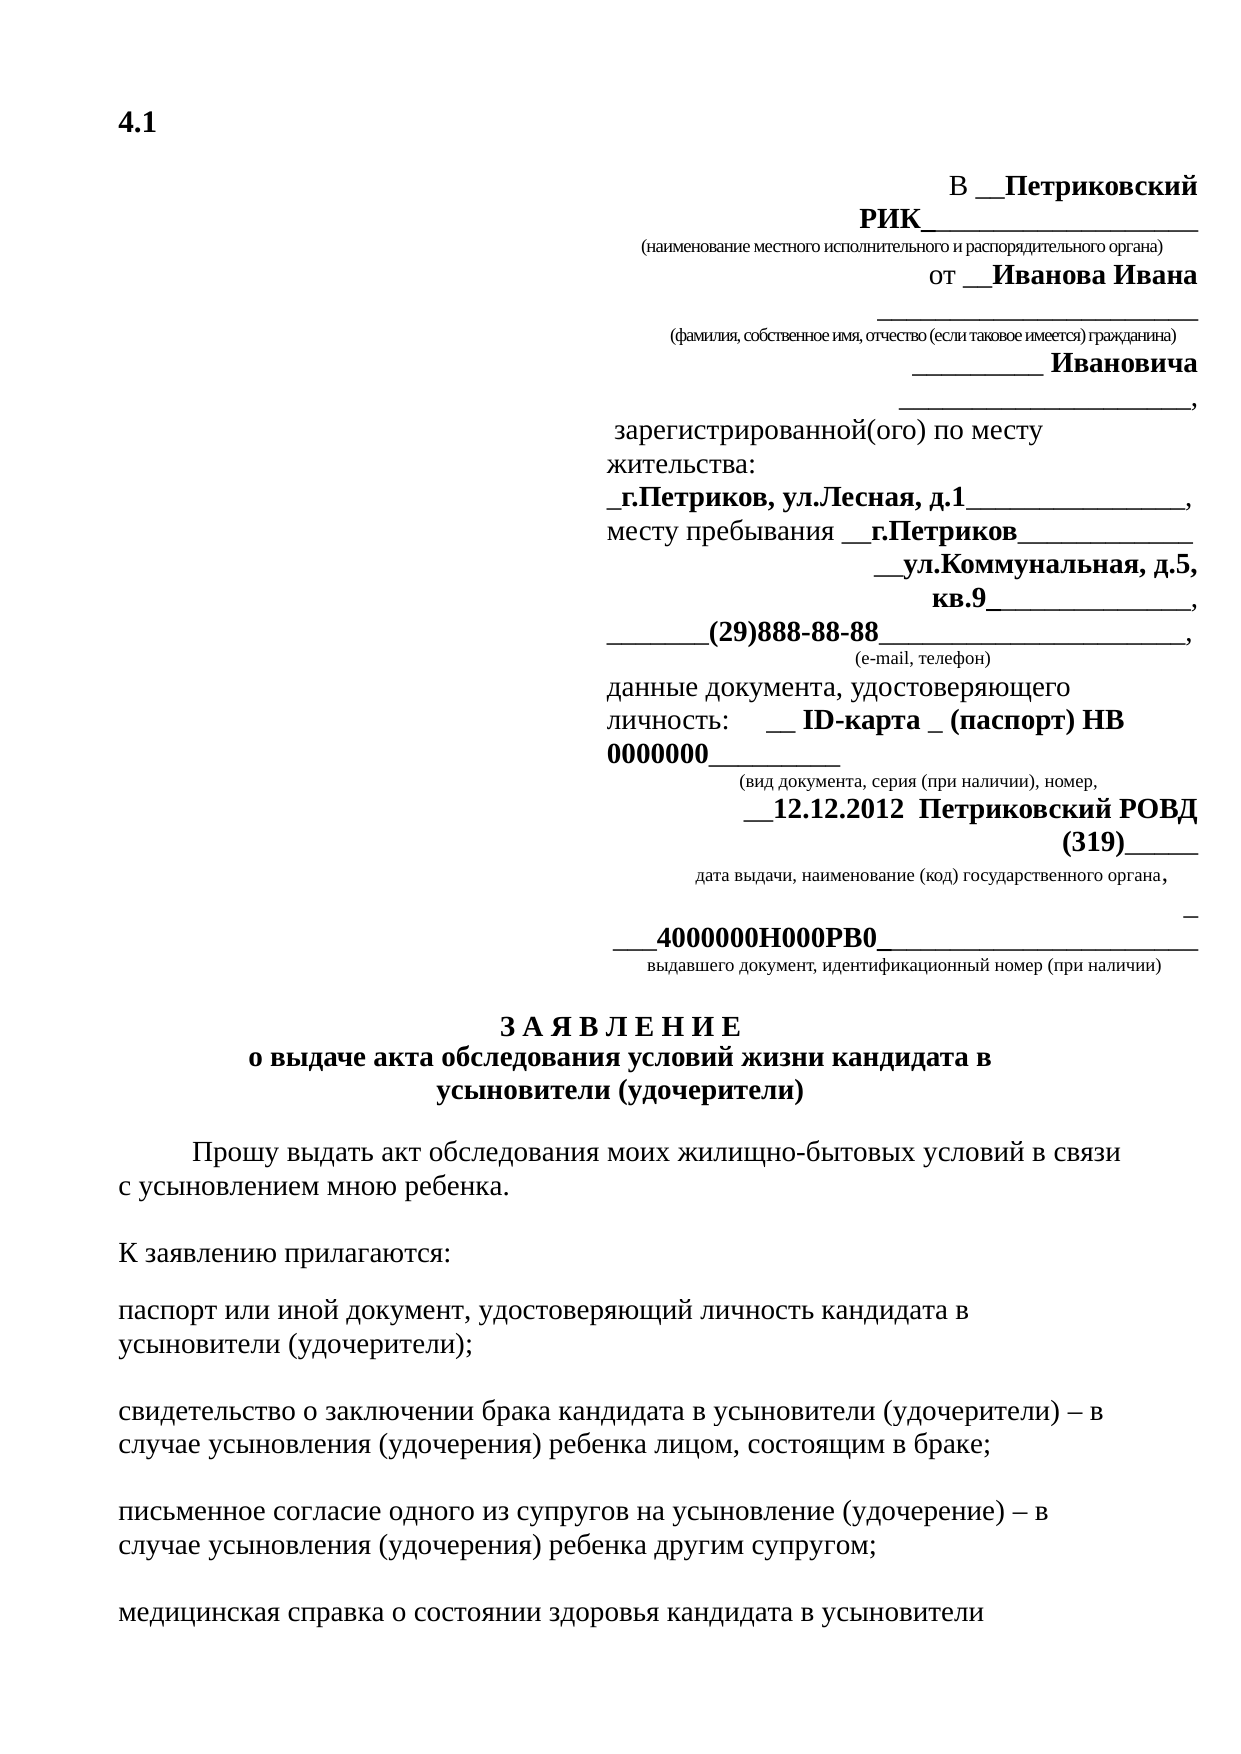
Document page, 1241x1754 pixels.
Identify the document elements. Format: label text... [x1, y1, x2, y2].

subtitle усыновители (удочерители) [118, 1072, 1122, 1105]
table_cell _г.Петриков, ул.Лесная, д.1_______________, [606, 480, 1198, 513]
table_cell _________ Ивановича ____________________, [606, 345, 1198, 412]
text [118, 1235, 1122, 1628]
table_cell _______(29)888-88-88_____________________, [606, 614, 1198, 647]
text о выдаче акта обследования условий жизни кандидата в [118, 1043, 1122, 1072]
table_cell (фамилия, собственное имя, отчество (если таковое имеется) гражданина) [606, 324, 1198, 345]
table_cell (e-mail, телефон) [606, 647, 1198, 669]
table_cell месту пребывания __г.Петриков____________ __ул.Коммунальная, д.5, кв.9______________, [606, 513, 1198, 614]
text Прошу выдать акт обследования моих жилищно-бытовых условий в связи с усыновлением мною ребенка. [118, 1134, 1122, 1201]
table_cell зарегистрированной(ого) по месту жительства: [606, 413, 1198, 479]
table_cell от __Иванова Ивана ______________________ [606, 257, 1198, 324]
table_cell данные документа, удостоверяющего личность: __ ID-карта _ (паспорт) НВ 0000000_________ (вид документа, серия (при наличии), номер, __12.12.2012 Петриковский РОВД (319)_____ дата выдачи, наименование (код) государственного органа, ____4000000Н000РВ0______________________ выдавшего документ, идентификационный номер (при наличии) [606, 669, 1198, 976]
text З А Я В Л Е Н И Е [118, 1009, 1122, 1043]
table_cell (наименование местного исполнительного и распорядительного органа) [606, 235, 1198, 257]
text 4.1 [118, 103, 1122, 139]
table_header В __Петриковский РИК___________________ [606, 168, 1198, 235]
